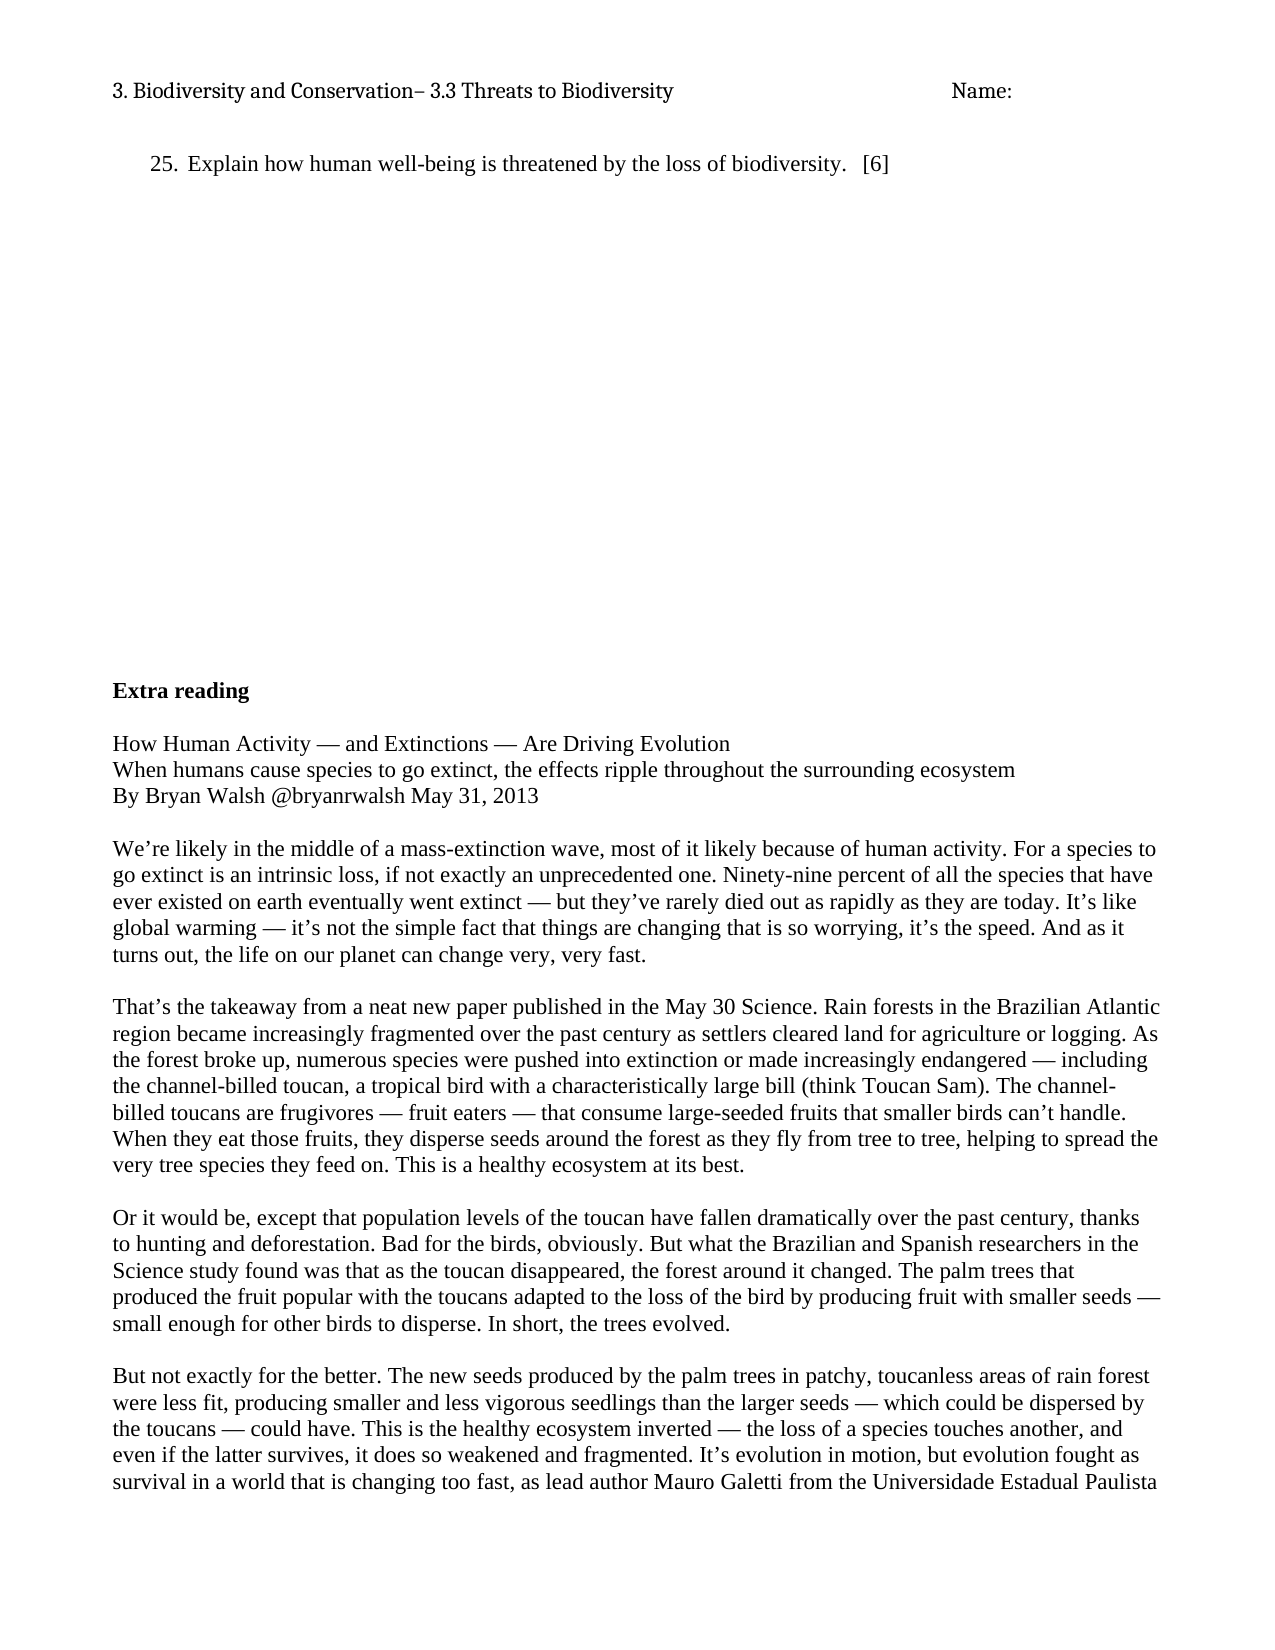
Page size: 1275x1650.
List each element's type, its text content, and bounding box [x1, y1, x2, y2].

text When humans cause species to go extinct, the effects ripple throughout the surrounding ecosystem [112, 756, 1162, 782]
text That’s the takeaway from a neat new paper published in the May 30 Science. Rain forests in the Brazilian Atlantic region became increasingly fragmented over the past century as settlers cleared land for agriculture or logging. As the forest broke up, numerous species were pushed into extinction or made increasingly endangered — including the channel-billed toucan, a tropical bird with a characteristically large bill (think Toucan Sam). The channel-billed toucans are frugivores — fruit eaters — that consume large-seeded fruits that smaller birds can’t handle. When they eat those fruits, they disperse seeds around the forest as they fly from tree to tree, helping to spread the very tree species they feed on. This is a healthy ecosystem at its best. [112, 993, 1162, 1178]
text By Bryan Walsh @bryanrwalsh May 31, 2013 [112, 782, 1162, 809]
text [112, 1362, 1162, 1494]
text How Human Activity — and Extinctions — Are Driving Evolution [112, 730, 1162, 756]
text Or it would be, except that population levels of the toucan have fallen dramatically over the past century, thanks to hunting and deforestation. Bad for the birds, obviously. But what the Brazilian and Spanish researchers in the Science study found was that as the toucan disappeared, the forest around it changed. The palm trees that produced the fruit popular with the toucans adapted to the loss of the bird by producing fruit with smaller seeds — small enough for other birds to disperse. In short, the trees evolved. [112, 1204, 1162, 1336]
list Explain how human well-being is threatened by the loss of biodiversity. [6] [150, 150, 1162, 176]
text Extra reading [112, 677, 1162, 703]
text We’re likely in the middle of a mass-extinction wave, most of it likely because of human activity. For a species to go extinct is an intrinsic loss, if not exactly an unprecedented one. Ninety-nine percent of all the species that have ever existed on earth eventually went extinct — but they’ve rarely died out as rapidly as they are today. It’s like global warming — it’s not the simple fact that things are changing that is so worrying, it’s the speed. And as it turns out, the life on our planet can change very, very fast. [112, 835, 1162, 967]
